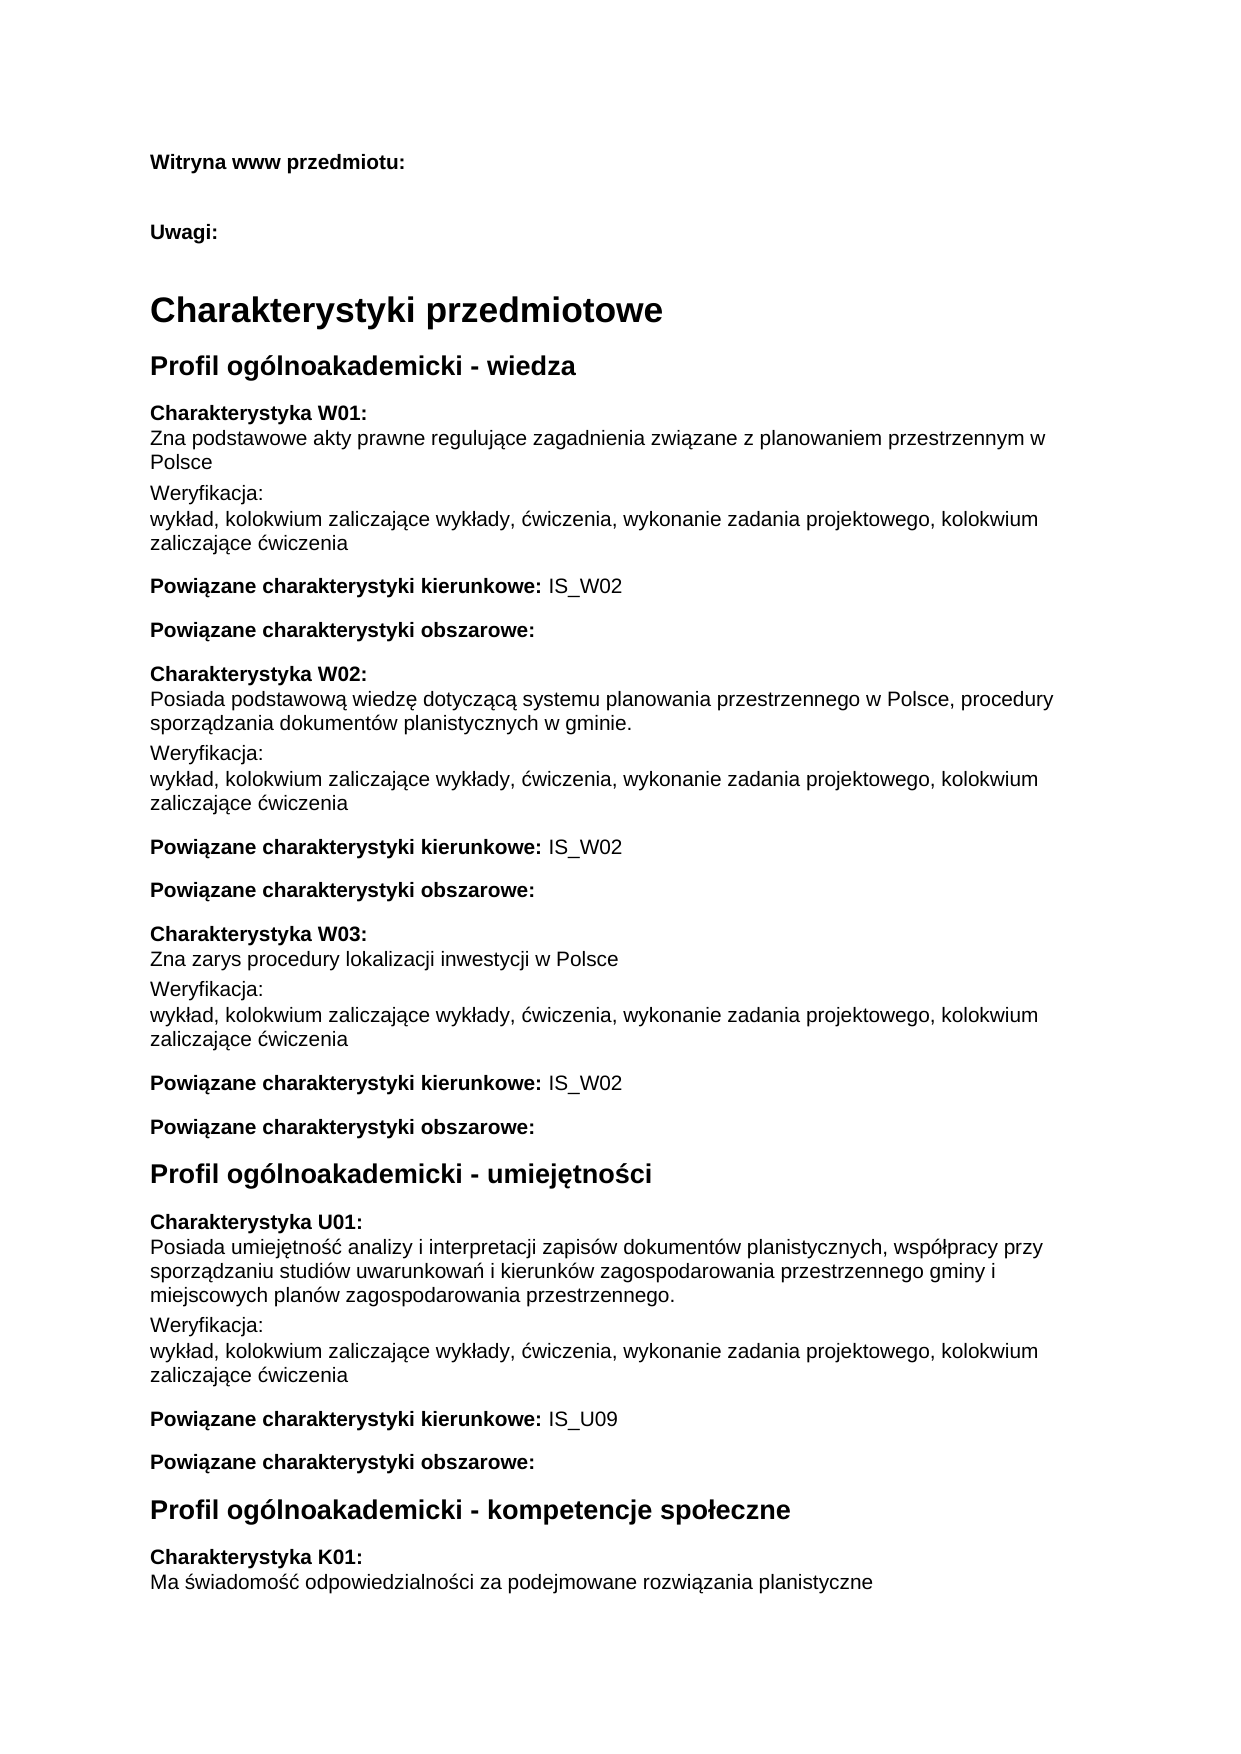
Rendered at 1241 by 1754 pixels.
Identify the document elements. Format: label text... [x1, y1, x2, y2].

text Weryfikacja: [150, 1313, 1090, 1337]
text Powiązane charakterystyki obszarowe: [150, 618, 1090, 642]
text Posiada podstawową wiedzę dotyczącą systemu planowania przestrzennego w Polsce, procedury sporządzania dokumentów planistycznych w gminie. [150, 687, 1090, 734]
text Charakterystyka U01: [150, 1209, 1090, 1233]
subtitle Profil ogólnoakademicki - kompetencje społeczne [150, 1494, 1090, 1525]
text Weryfikacja: [150, 977, 1090, 1001]
text wykład, kolokwium zaliczające wykłady, ćwiczenia, wykonanie zadania projektowego, kolokwium zaliczające ćwiczenia [150, 767, 1090, 815]
text Weryfikacja: [150, 741, 1090, 765]
text Charakterystyka K01: [150, 1545, 1090, 1569]
text Posiada umiejętność analizy i interpretacji zapisów dokumentów planistycznych, współpracy przy sporządzaniu studiów uwarunkowań i kierunków zagospodarowania przestrzennego gminy i miejscowych planów zagospodarowania przestrzennego. [150, 1234, 1090, 1306]
text Weryfikacja: [150, 480, 1090, 504]
text wykład, kolokwium zaliczające wykłady, ćwiczenia, wykonanie zadania projektowego, kolokwium zaliczające ćwiczenia [150, 1003, 1090, 1051]
text Charakterystyka W02: [150, 662, 1090, 686]
text Powiązane charakterystyki kierunkowe: IS_W02 [150, 834, 1090, 858]
text Zna zarys procedury lokalizacji inwestycji w Polsce [150, 947, 1090, 971]
text Powiązane charakterystyki kierunkowe: IS_W02 [150, 574, 1090, 598]
text Uwagi: [150, 220, 1090, 244]
text Powiązane charakterystyki kierunkowe: IS_U09 [150, 1406, 1090, 1430]
text Charakterystyka W01: [150, 401, 1090, 425]
text Ma świadomość odpowiedzialności za podejmowane rozwiązania planistyczne [150, 1570, 1090, 1594]
text Witryna www przedmiotu: [150, 150, 1090, 174]
subtitle Profil ogólnoakademicki - umiejętności [150, 1158, 1090, 1190]
text Charakterystyka W03: [150, 922, 1090, 946]
text Powiązane charakterystyki obszarowe: [150, 1450, 1090, 1474]
text Zna podstawowe akty prawne regulujące zagadnienia związane z planowaniem przestrzennym w Polsce [150, 426, 1090, 474]
text wykład, kolokwium zaliczające wykłady, ćwiczenia, wykonanie zadania projektowego, kolokwium zaliczające ćwiczenia [150, 1339, 1090, 1387]
text Powiązane charakterystyki obszarowe: [150, 1115, 1090, 1139]
subtitle Charakterystyki przedmiotowe [150, 289, 1090, 330]
text wykład, kolokwium zaliczające wykłady, ćwiczenia, wykonanie zadania projektowego, kolokwium zaliczające ćwiczenia [150, 506, 1090, 554]
text Powiązane charakterystyki kierunkowe: IS_W02 [150, 1071, 1090, 1095]
text Powiązane charakterystyki obszarowe: [150, 878, 1090, 902]
subtitle Profil ogólnoakademicki - wiedza [150, 350, 1090, 381]
